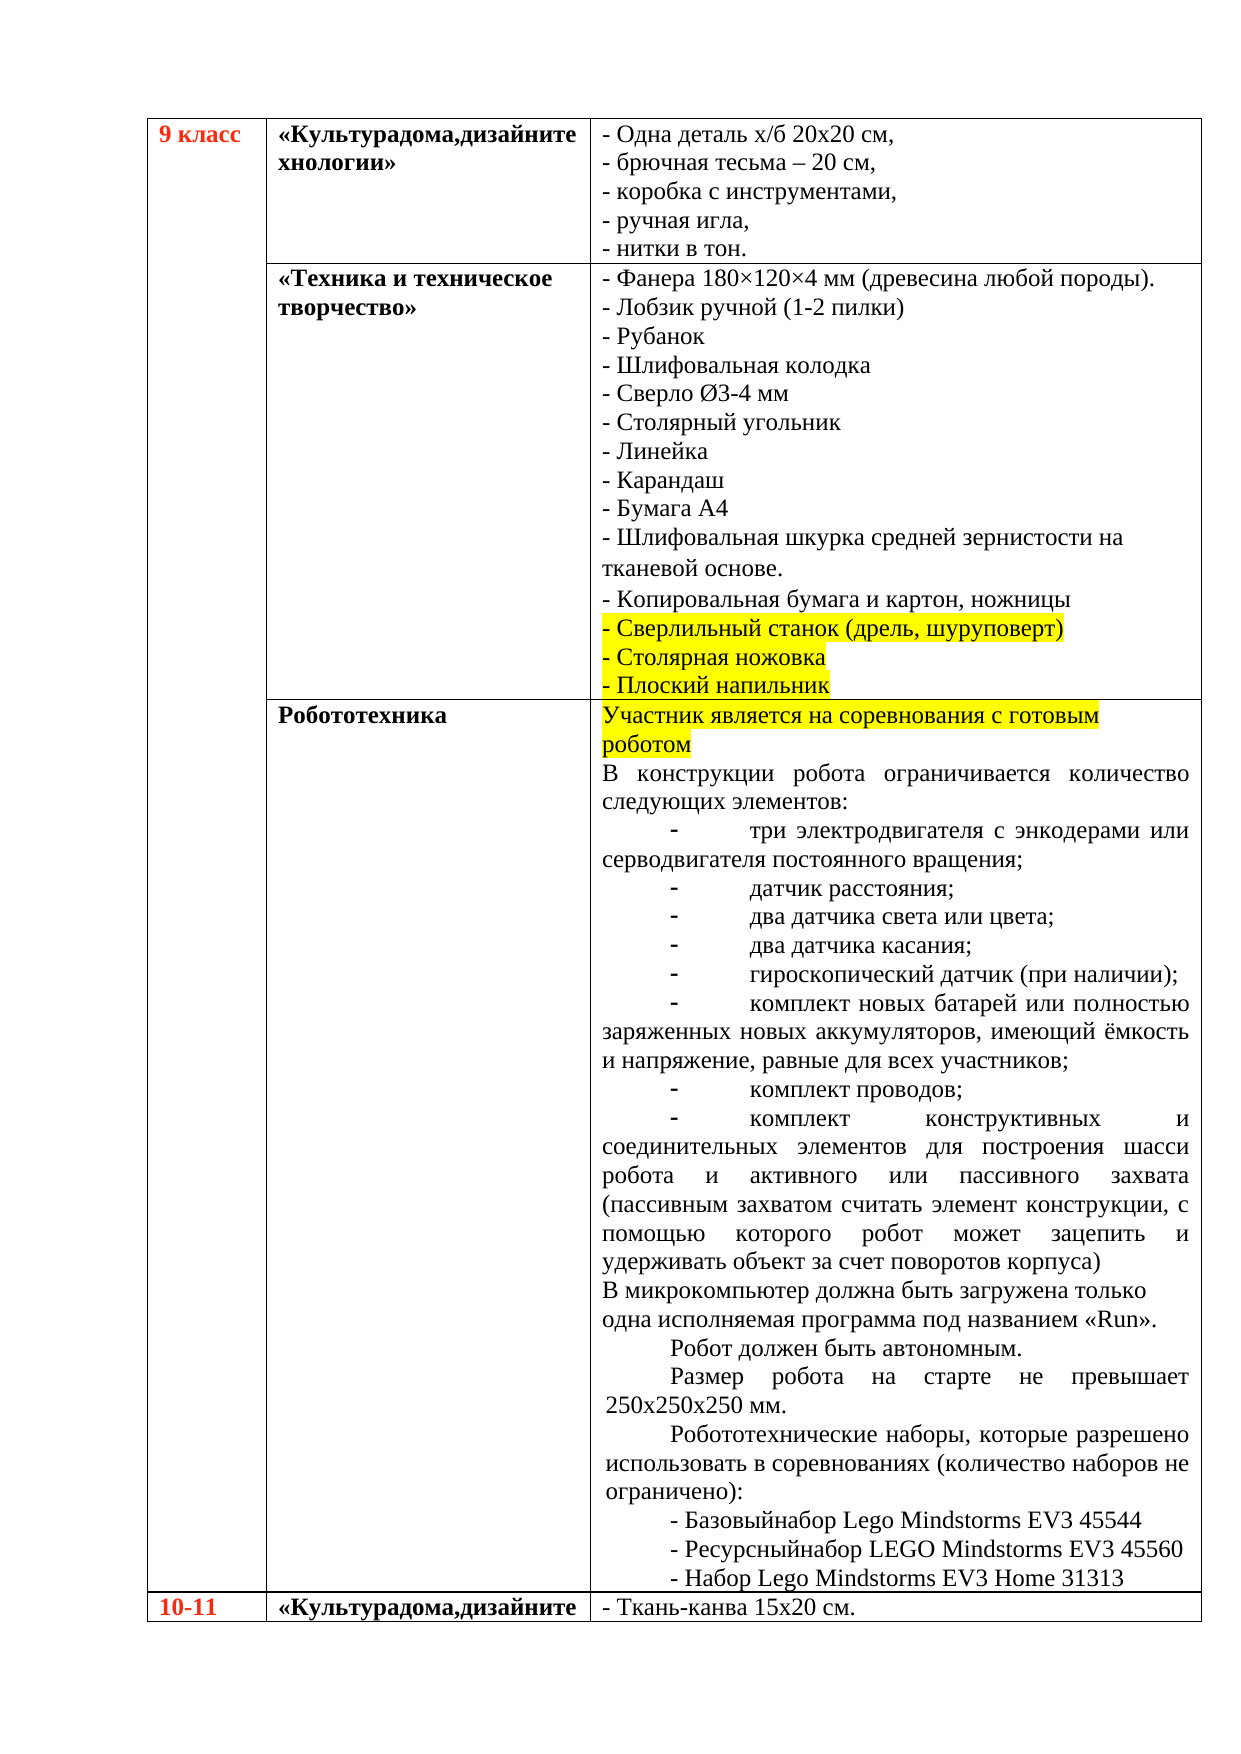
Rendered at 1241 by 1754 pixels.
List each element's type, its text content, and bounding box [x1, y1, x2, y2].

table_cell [591, 1593, 1201, 1621]
table_cell 9 класс [148, 119, 266, 1591]
table_cell - Фанера 180×120×4 мм (древесина любой породы). - Лобзик ручной (1-2 пилки) - Рубанок - Шлифовальная колодка - Сверло Ø3-4 мм - Столярный угольник - Линейка - Карандаш - Бумага А4 - Шлифовальная шкурка средней зернистости на тканевой основе. - Копировальная бумага и картон, ножницы - Сверлильный станок (дрель, шуруповерт) - Столярная ножовка - Плоский напильник [591, 264, 1201, 699]
table_cell «Техника и техническое творчество» [267, 264, 590, 699]
table_cell Робототехника [267, 700, 590, 1591]
table_cell 10-11 классы [148, 1593, 266, 1621]
table_cell «Культурадома,дизайнитехнологии» [267, 119, 590, 262]
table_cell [267, 1593, 590, 1621]
table_cell - Одна деталь х/б 20х20 см, - брючная тесьма – 20 см, - коробка с инструментами, - ручная игла, - нитки в тон. [591, 119, 1201, 262]
